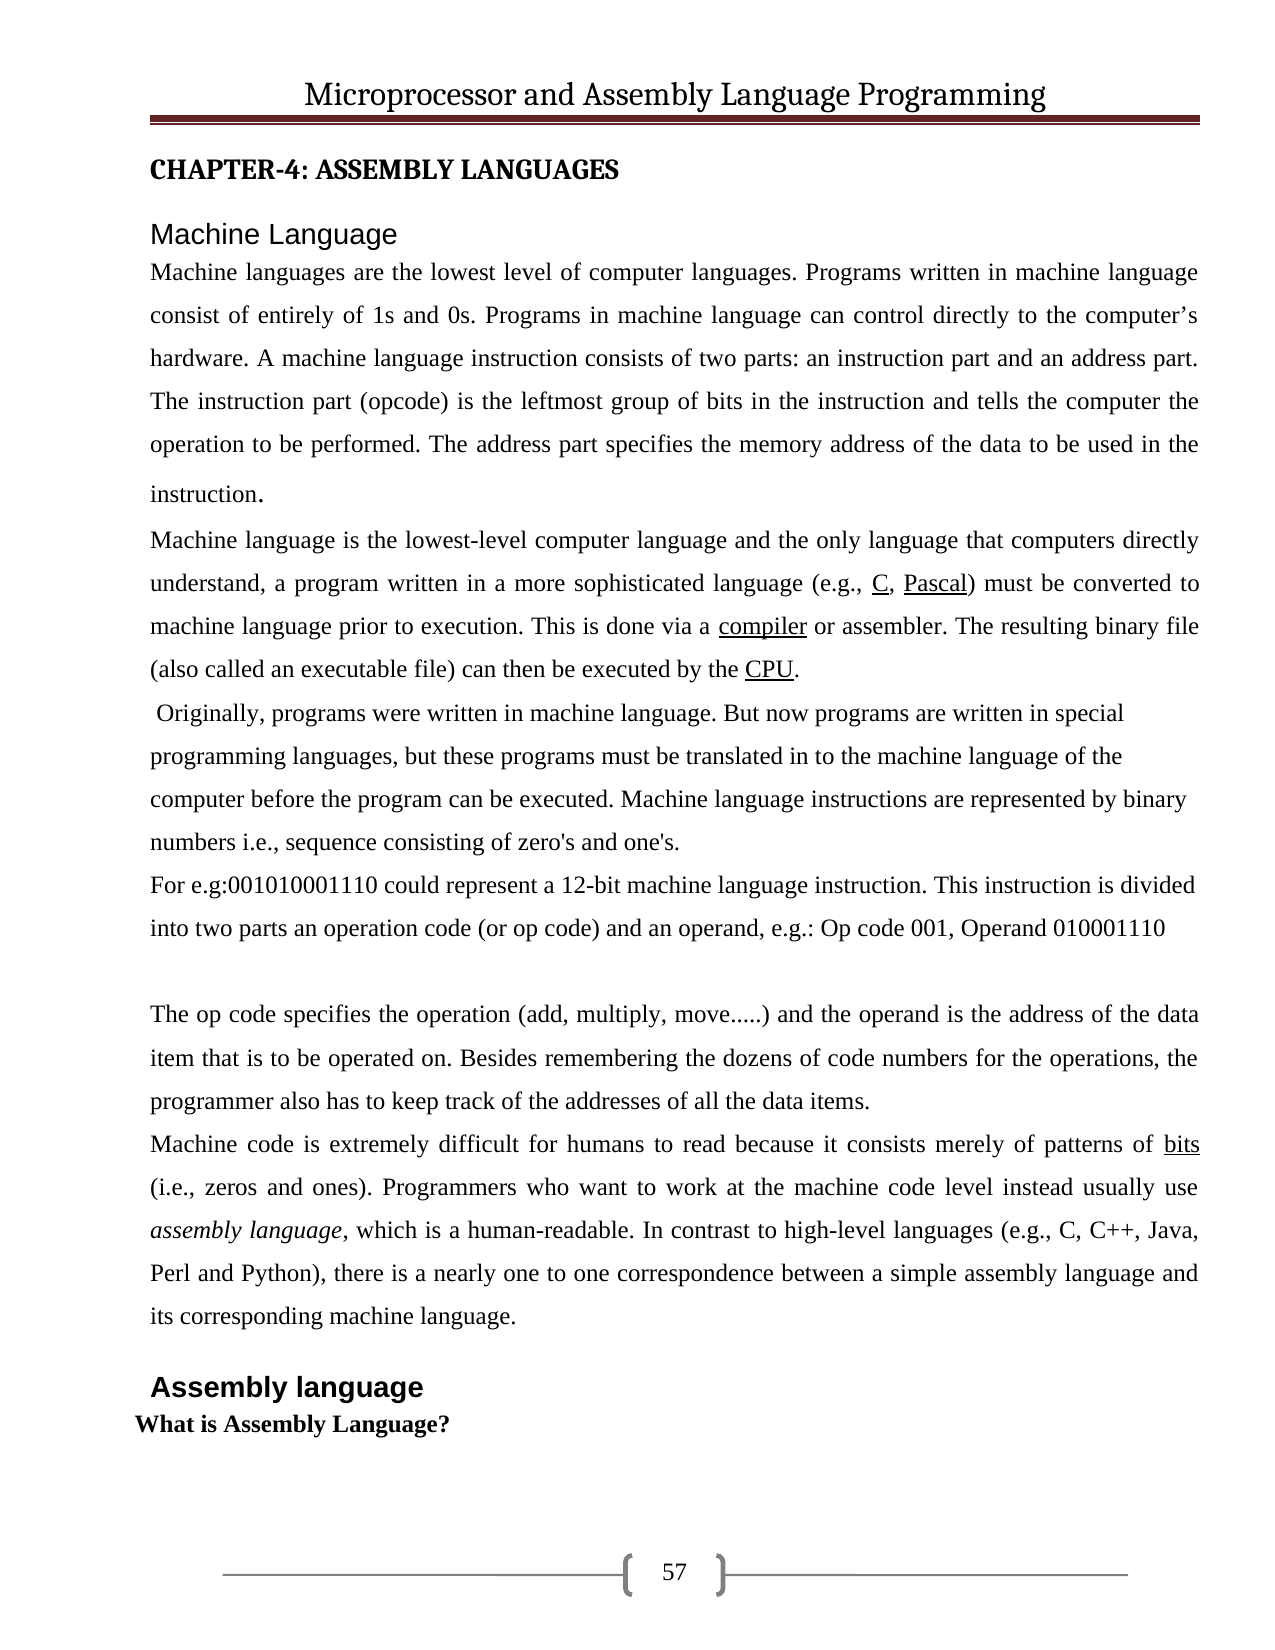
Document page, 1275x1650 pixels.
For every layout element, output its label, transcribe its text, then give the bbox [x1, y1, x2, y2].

text The op code specifies the operation (add, multiply, move.....) and the operand is the address of the data item that is to be operated on. Besides remembering the dozens of code numbers for the operations, the programmer also has to keep track of the addresses of all the data items. [150, 956, 1200, 1114]
text Machine language is the lowest-level computer language and the only language that computers directly understand, a program written in a more sophisticated language (e.g., C, Pascal) must be converted to machine language prior to execution. This is done via a compiler or assembler. The resulting binary file (also called an executable file) can then be executed by the CPU. [150, 525, 1200, 683]
text Machine languages are the lowest level of computer languages. Programs written in machine language consist of entirely of 1s and 0s. Programs in machine language can control directly to the computer’s hardware. A machine language instruction consists of two parts: an instruction part and an address part. The instruction part (opcode) is the leftmost group of bits in the instruction and tells the computer the operation to be performed. The address part specifies the memory address of the data to be used in the instruction. [150, 257, 1200, 508]
text Machine code is extremely difficult for humans to read because it consists merely of patterns of bits (i.e., zeros and ones). Programmers who want to work at the machine code level instead usually use assembly language, which is a human-readable. In contrast to high-level languages (e.g., C, C++, Java, Perl and Python), there is a nearly one to one correspondence between a simple assembly language and its corresponding machine language. [150, 1129, 1200, 1330]
text Originally, programs were written in machine language. But now programs are written in special programming languages, but these programs must be translated in to the machine language of the computer before the program can be executed. Machine language instructions are represented by binary numbers i.e., sequence consisting of zero's and one's. For e.g:001010001110 could represent a 12-bit machine language instruction. This instruction is divided into two parts an operation code (or op code) and an operand, e.g.: Op code 001, Operand 010001110 [150, 698, 1200, 942]
text What is Assembly Language? [84, 1409, 1200, 1438]
subtitle Assembly language [150, 1369, 1200, 1403]
subtitle Machine Language [150, 217, 1200, 251]
subtitle CHAPTER-4: ASSEMBLY LANGUAGES [150, 153, 1200, 187]
